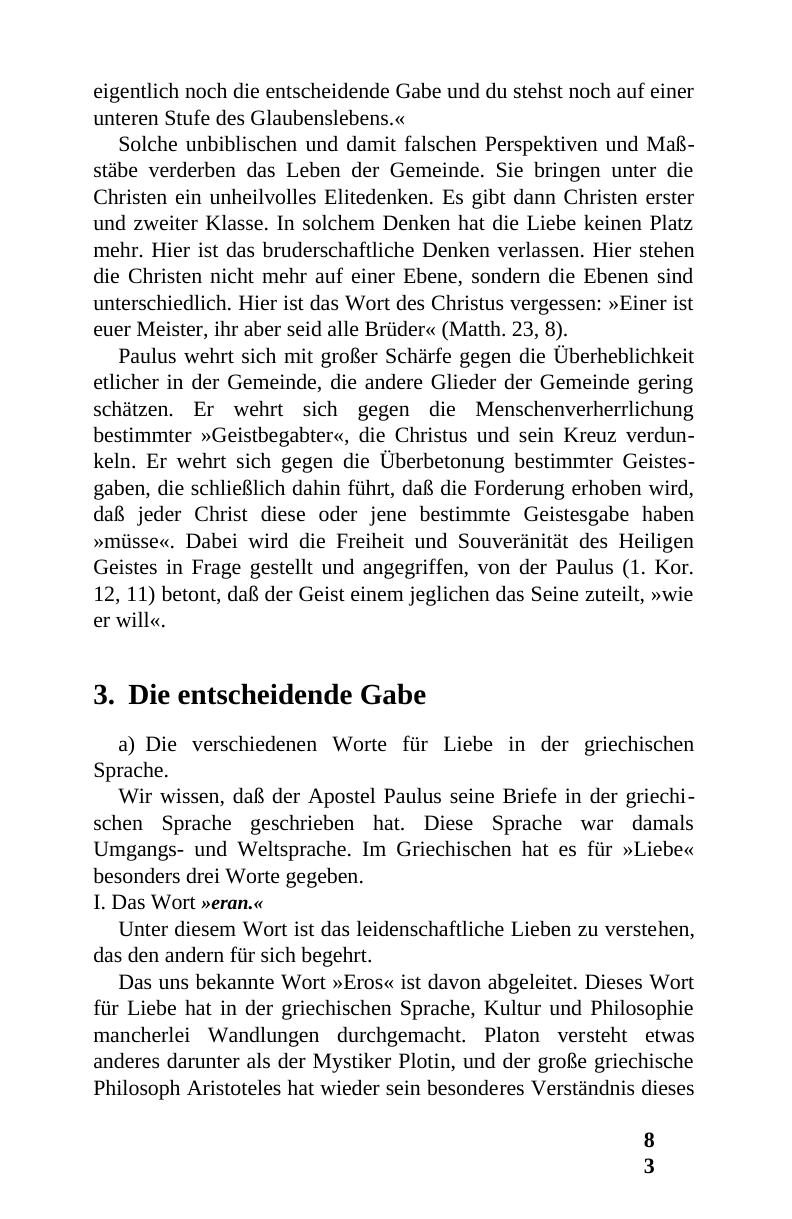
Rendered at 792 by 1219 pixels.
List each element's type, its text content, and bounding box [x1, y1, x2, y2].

text Wir wissen, daß der Apostel Paulus seine Briefe in der griechischen Sprache geschrieben hat. Diese Sprache war damals Umgangs- und Weltsprache. Im Griechischen hat es für »Liebe« besonders drei Worte gegeben. [93, 783, 695, 888]
text Paulus wehrt sich mit großer Schärfe gegen die Überheblichkeit etlicher in der Gemeinde, die andere Glieder der Gemeinde gering schätzen. Er wehrt sich gegen die Menschenverherrlichung bestimmter »Geistbegabter«, die Christus und sein Kreuz verdunkeln. Er wehrt sich gegen die Überbetonung bestimmter Geistesgaben, die schließlich dahin führt, daß die Forderung erhoben wird, daß jeder Christ diese oder jene bestimmte Geistesgabe haben »müsse«. Dabei wird die Freiheit und Souveränität des Heiligen Geistes in Frage gestellt und angegriffen, von der Paulus (1. Kor. 12, 11) betont, daß der Geist einem jeglichen das Seine zuteilt, »wie er will«. [93, 342, 695, 633]
text I. Das Wort »eran.« [93, 888, 695, 915]
text Unter diesem Wort ist das leidenschaftliche Lieben zu verstehen, das den andern für sich begehrt. [93, 915, 695, 968]
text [93, 968, 695, 1100]
list Die verschiedenen Worte für Liebe in der griechischen Sprache. [93, 730, 695, 783]
text Solche unbiblischen und damit falschen Perspektiven und Maßstäbe verderben das Leben der Gemeinde. Sie bringen unter die Christen ein unheilvolles Elitedenken. Es gibt dann Christen erster und zweiter Klasse. In solchem Denken hat die Liebe keinen Platz mehr. Hier ist das bruderschaftliche Denken verlassen. Hier stehen die Christen nicht mehr auf einer Ebene, sondern die Ebenen sind unterschiedlich. Hier ist das Wort des Christus vergessen: »Einer ist euer Meister, ihr aber seid alle Brüder« (Matth. 23, 8). [93, 130, 695, 342]
subtitle Die entscheidende Gabe [93, 681, 695, 710]
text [93, 77, 695, 130]
